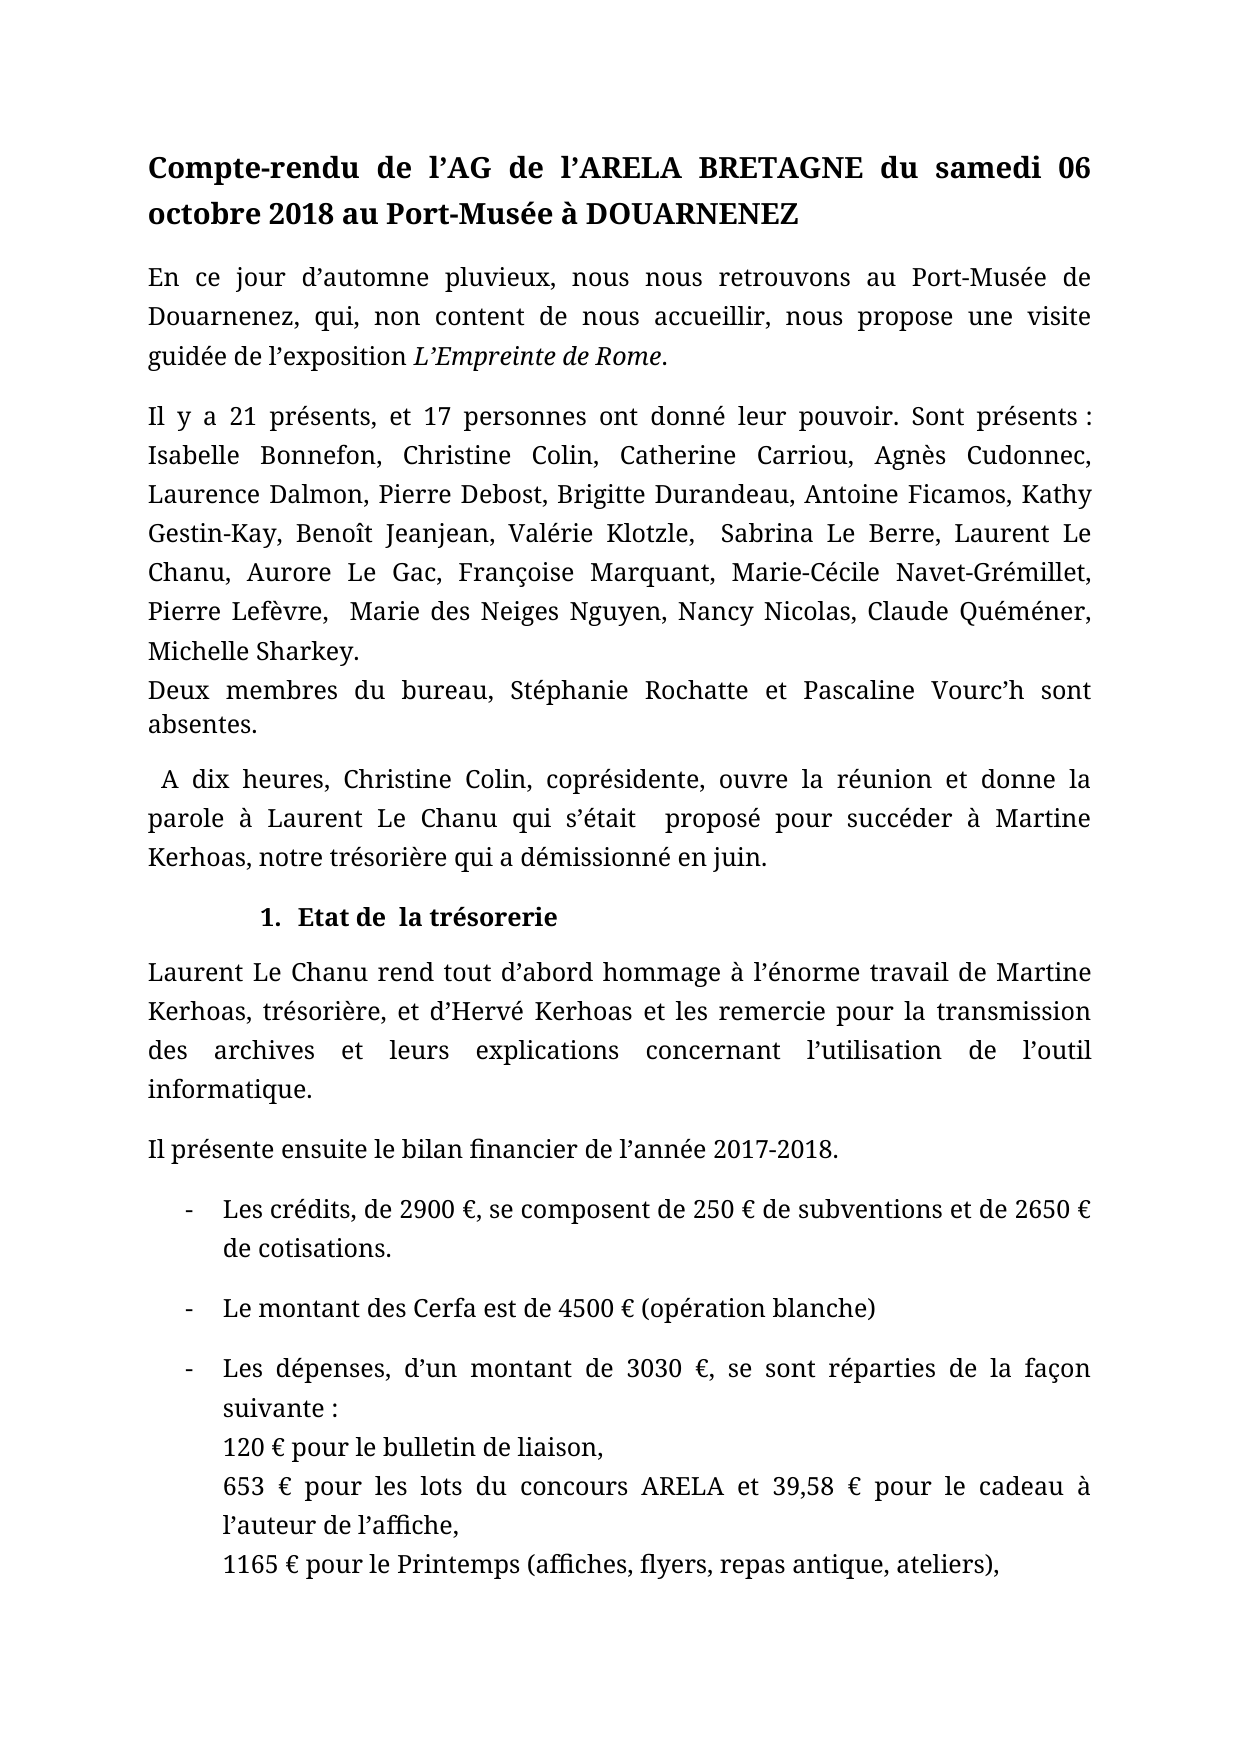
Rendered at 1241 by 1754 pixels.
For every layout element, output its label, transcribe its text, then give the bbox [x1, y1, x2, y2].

list Les dépenses, d’un montant de 3030 €, se sont réparties de la façon suivante : [185, 1351, 1092, 1424]
list Il présente ensuite le bilan financier de l’année 2017-2018. [148, 1132, 1092, 1166]
list Le montant des Cerfa est de 4500 € (opération blanche) [185, 1291, 1092, 1325]
text A dix heures, Christine Colin, coprésidente, ouvre la réunion et donne la parole à Laurent Le Chanu qui s’était proposé pour succéder à Martine Kerhoas, notre trésorière qui a démissionné en juin. [148, 761, 1092, 874]
list 653 € pour les lots du concours ARELA et 39,58 € pour le cadeau à l’auteur de l’affiche, [223, 1469, 1092, 1542]
list 120 € pour le bulletin de liaison, [223, 1429, 1092, 1463]
text Il y a 21 présents, et 17 personnes ont donné leur pouvoir. Sont présents : Isabelle Bonnefon, Christine Colin, Catherine Carriou, Agnès Cudonnec, Laurence Dalmon, Pierre Debost, Brigitte Durandeau, Antoine Ficamos, Kathy Gestin-Kay, Benoît Jeanjean, Valérie Klotzle, Sabrina Le Berre, Laurent Le Chanu, Aurore Le Gac, Françoise Marquant, Marie-Cécile Navet-Grémillet, Pierre Lefèvre, Marie des Neiges Nguyen, Nancy Nicolas, Claude Quéméner, Michelle Sharkey. [148, 398, 1092, 667]
list Etat de la trésorerie [260, 899, 1092, 934]
list Les crédits, de 2900 €, se composent de 250 € de subventions et de 2650 € de cotisations. [185, 1192, 1092, 1265]
text Compte-rendu de l’AG de l’ARELA BRETAGNE du samedi 06 octobre 2018 au Port-Musée à DOUARNENEZ [148, 148, 1092, 233]
list 1165 € pour le Printemps (affiches, flyers, repas antique, ateliers), [223, 1547, 1092, 1581]
list Laurent Le Chanu rend tout d’abord hommage à l’énorme travail de Martine Kerhoas, trésorière, et d’Hervé Kerhoas et les remercie pour la transmission des archives et leurs explications concernant l’utilisation de l’outil informatique. [148, 954, 1092, 1106]
text Deux membres du bureau, Stéphanie Rochatte et Pascaline Vourc’h sont absentes. [148, 672, 1092, 740]
text En ce jour d’automne pluvieux, nous nous retrouvons au Port-Musée de Douarnenez, qui, non content de nous accueillir, nous propose une visite guidée de l’exposition L’Empreinte de Rome. [148, 260, 1092, 372]
